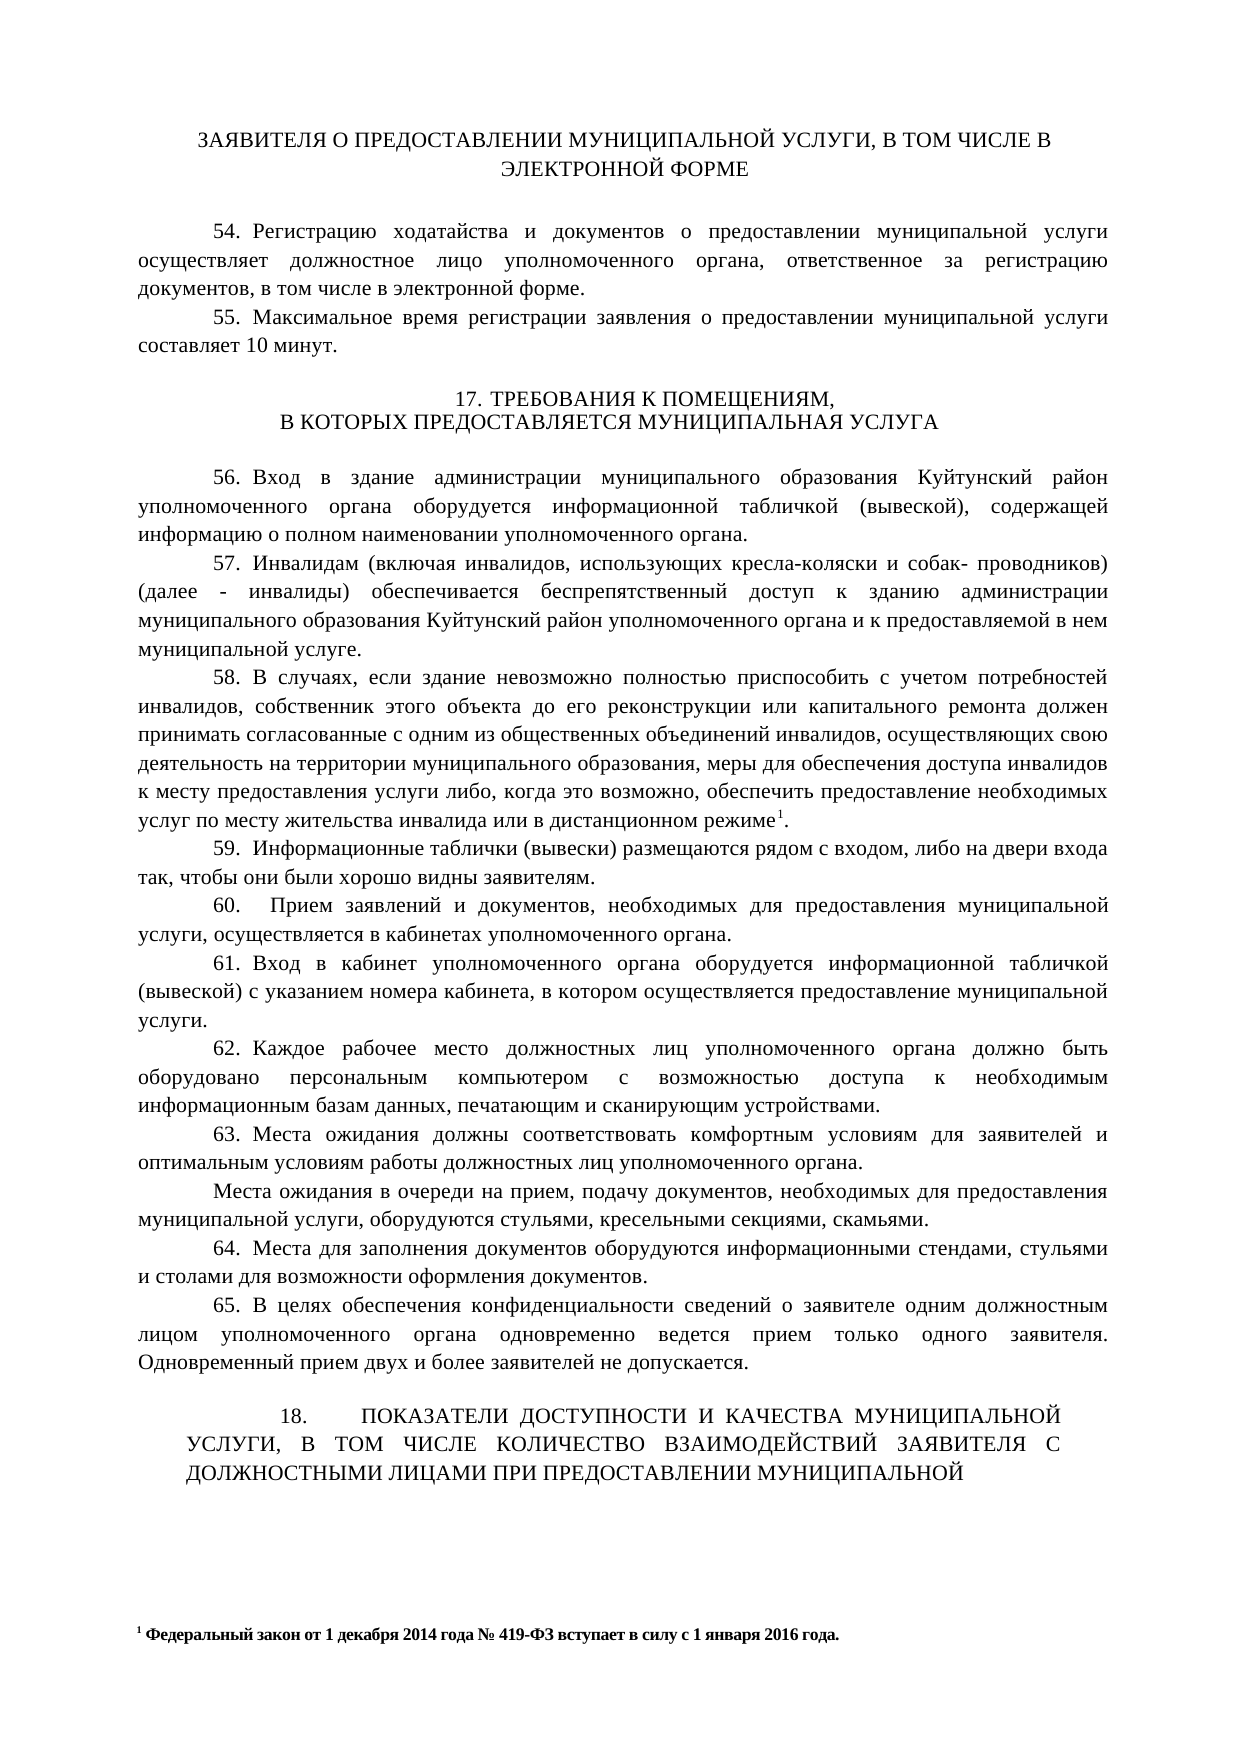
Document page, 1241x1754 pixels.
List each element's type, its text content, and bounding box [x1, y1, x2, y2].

list ТРЕБОВАНИЯ К ПОМЕЩЕНИЯМ, [454, 389, 1112, 411]
list Каждое рабочее место должностных лиц уполномоченного органа должно быть оборудовано персональным компьютером с возможностью доступа к необходимым информационным базам данных, печатающим и сканирующим устройствами. [138, 1033, 1110, 1118]
text 1 Федеральный закон от 1 декабря 2014 года № 419-ФЗ вступает в силу с 1 января 2016 года. [136, 1626, 840, 1644]
list Прием заявлений и документов, необходимых для предоставления муниципальной услуги, осуществляется в кабинетах уполномоченного органа. [138, 890, 1110, 947]
list Места ожидания должны соответствовать комфортным условиям для заявителей и оптимальным условиям работы должностных лиц уполномоченного органа. [138, 1118, 1110, 1175]
text Места ожидания в очереди на прием, подачу документов, необходимых для предоставления муниципальной услуги, оборудуются стульями, кресельными секциями, скамьями. [138, 1175, 1110, 1232]
text ЭЛЕКТРОННОЙ ФОРМЕ [138, 158, 1112, 180]
list Максимальное время регистрации заявления о предоставлении муниципальной услуги составляет 10 минут. [138, 302, 1110, 359]
list В целях обеспечения конфиденциальности сведений о заявителе одним должностным лицом уполномоченного органа одновременно ведется прием только одного заявителя. Одновременный прием двух и более заявителей не допускается. [138, 1289, 1110, 1375]
text В КОТОРЫХ ПРЕДОСТАВЛЯЕТСЯ МУНИЦИПАЛЬНАЯ УСЛУГА [186, 412, 1112, 434]
list Вход в кабинет уполномоченного органа оборудуется информационной табличкой (вывеской) с указанием номера кабинета, в котором осуществляется предоставление муниципальной услуги. [138, 947, 1110, 1033]
text ЗАЯВИТЕЛЯ О ПРЕДОСТАВЛЕНИИ МУНИЦИПАЛЬНОЙ УСЛУГИ, В ТОМ ЧИСЛЕ В [138, 130, 1112, 152]
list Инвалидам (включая инвалидов, использующих кресла-коляски и собак- проводников) (далее - инвалиды) обеспечивается беспрепятственный доступ к зданию администрации муниципального образования Куйтунский район уполномоченного органа и к предоставляемой в нем муниципальной услуге. [138, 547, 1110, 662]
list Информационные таблички (вывески) размещаются рядом с входом, либо на двери входа так, чтобы они были хорошо видны заявителям. [138, 833, 1110, 890]
list Вход в здание администрации муниципального образования Куйтунский район уполномоченного органа оборудуется информационной табличкой (вывеской), содержащей информацию о полном наименовании уполномоченного органа. [138, 462, 1110, 547]
list Регистрацию ходатайства и документов о предоставлении муниципальной услуги осуществляет должностное лицо уполномоченного органа, ответственное за регистрацию документов, в том числе в электронной форме. [138, 216, 1110, 302]
list Места для заполнения документов оборудуются информационными стендами, стульями и столами для возможности оформления документов. [138, 1232, 1110, 1289]
list ПОКАЗАТЕЛИ ДОСТУПНОСТИ И КАЧЕСТВА МУНИЦИПАЛЬНОЙ УСЛУГИ, В ТОМ ЧИСЛЕ КОЛИЧЕСТВО ВЗАИМОДЕЙСТВИЙ ЗАЯВИТЕЛЯ С ДОЛЖНОСТНЫМИ ЛИЦАМИ ПРИ ПРЕДОСТАВЛЕНИИ МУНИЦИПАЛЬНОЙ [186, 1400, 1062, 1486]
list В случаях, если здание невозможно полностью приспособить с учетом потребностей инвалидов, собственник этого объекта до его реконструкции или капитального ремонта должен принимать согласованные с одним из общественных объединений инвалидов, осуществляющих свою деятельность на территории муниципального образования, меры для обеспечения доступа инвалидов к месту предоставления услуги либо, когда это возможно, обеспечить предоставление необходимых услуг по месту жительства инвалида или в дистанционном режиме1. [138, 662, 1110, 833]
